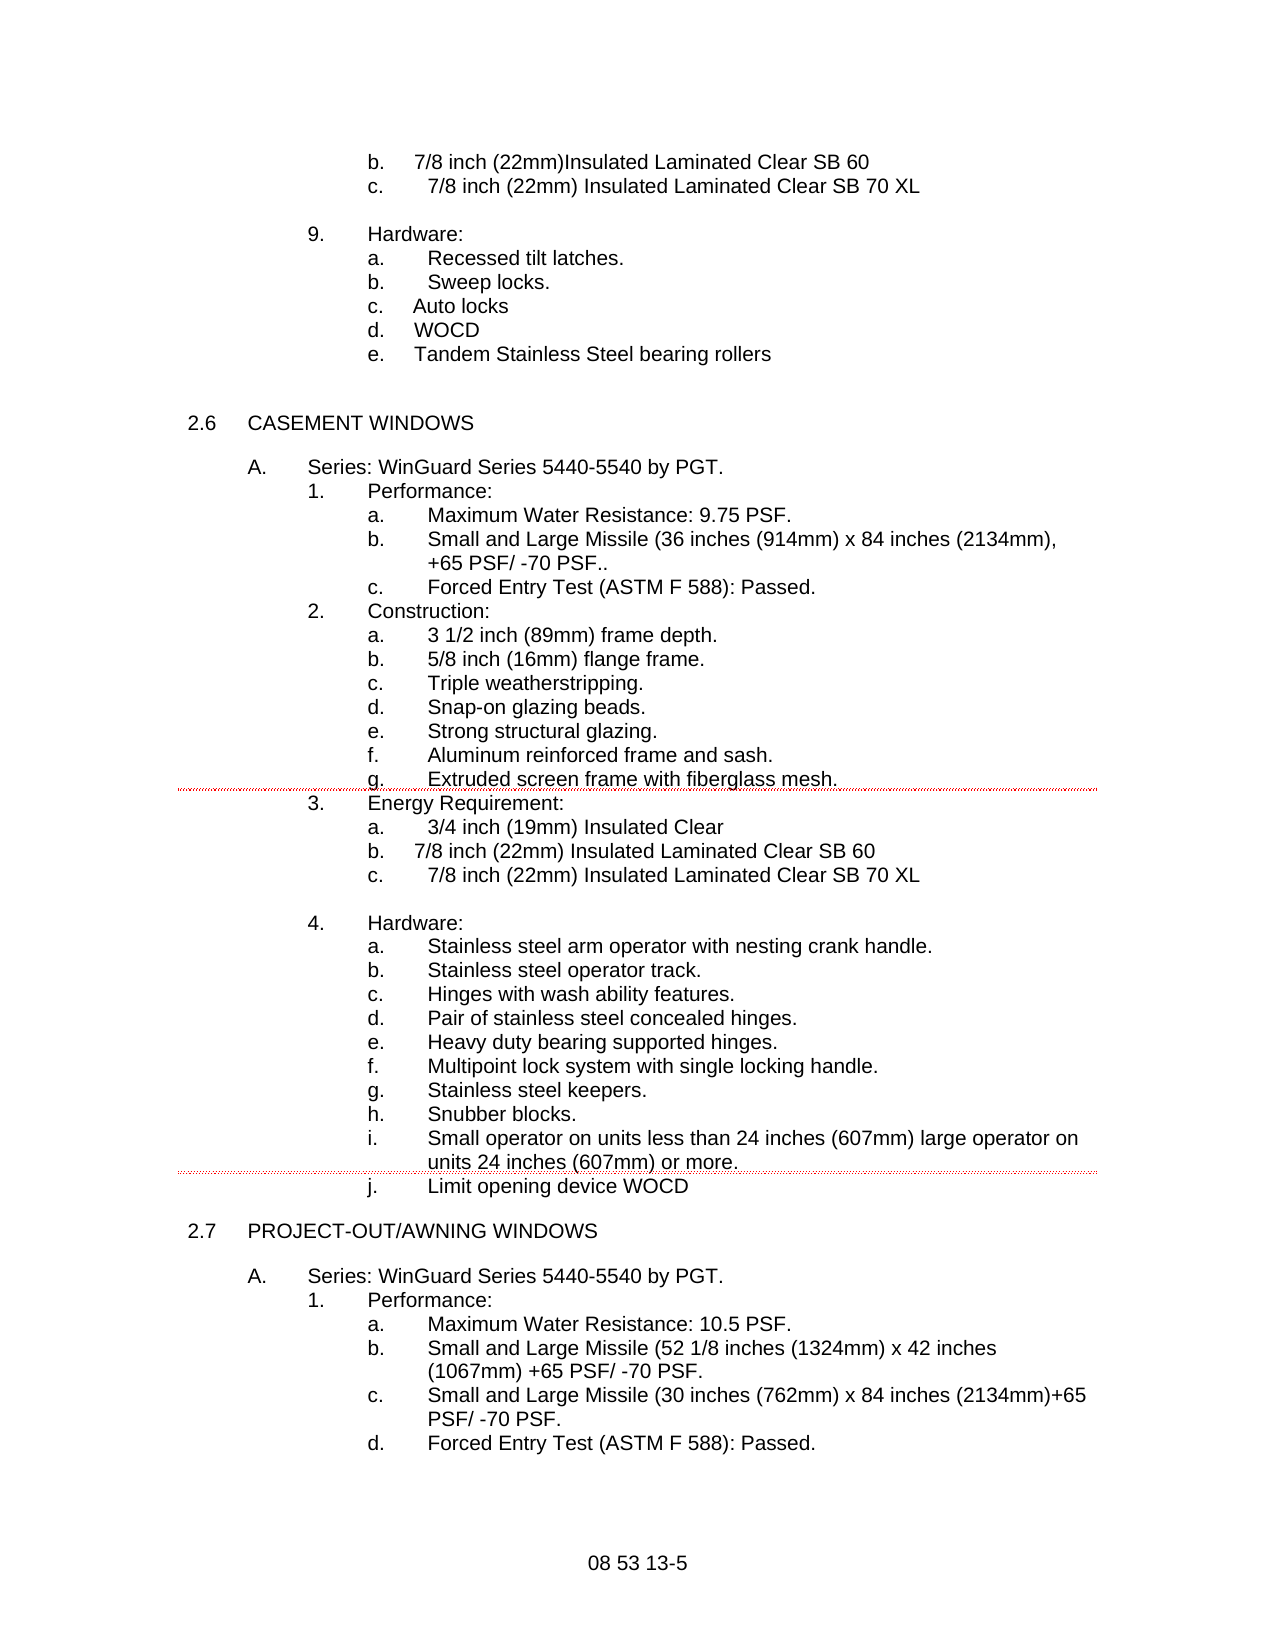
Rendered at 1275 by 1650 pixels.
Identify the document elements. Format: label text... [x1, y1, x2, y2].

list Series: WinGuard Series 5440-5540 by PGT. [247, 1263, 1087, 1287]
list 3 1/2 inch (89mm) frame depth. [367, 623, 1087, 647]
list Heavy duty bearing supported hinges. [367, 1030, 1087, 1054]
list 5/8 inch (16mm) flange frame. [367, 647, 1087, 671]
list Pair of stainless steel concealed hinges. [367, 1006, 1087, 1030]
list Construction: [307, 599, 1087, 623]
list Recessed tilt latches. [367, 246, 1087, 270]
list Snap-on glazing beads. [367, 695, 1087, 719]
list Stainless steel keepers. [367, 1078, 1087, 1102]
list Stainless steel arm operator with nesting crank handle. [367, 934, 1087, 958]
list Multipoint lock system with single locking handle. [367, 1054, 1087, 1078]
list Auto locks [367, 294, 1087, 318]
list 3/4 inch (19mm) Insulated Clear [367, 814, 1087, 838]
list Maximum Water Resistance: 9.75 PSF. [367, 503, 1087, 527]
list CASEMENT WINDOWS [187, 410, 1087, 434]
list 7/8 inch (22mm) Insulated Laminated Clear SB 70 XL [367, 862, 1087, 886]
list PROJECT-OUT/AWNING WINDOWS [187, 1219, 1087, 1243]
list Forced Entry Test (ASTM F 588): Passed. [367, 1431, 1087, 1455]
list Performance: [307, 1287, 1087, 1311]
list Performance: [307, 479, 1087, 503]
list Aluminum reinforced frame and sash. [367, 743, 1087, 767]
list Stainless steel operator track. [367, 958, 1087, 982]
list Forced Entry Test (ASTM F 588): Passed. [367, 575, 1087, 599]
list Sweep locks. [367, 270, 1087, 294]
list Hardware: [307, 222, 1087, 246]
list 7/8 inch (22mm)Insulated Laminated Clear SB 60 [367, 150, 1087, 174]
list Energy Requirement: [307, 791, 1087, 814]
list Small and Large Missile (36 inches (914mm) x 84 inches (2134mm), +65 PSF/ -70 PSF.. [367, 527, 1087, 575]
list Limit opening device WOCD [367, 1174, 1087, 1198]
list Small and Large Missile (30 inches (762mm) x 84 inches (2134mm)+65 PSF/ -70 PSF. [367, 1383, 1087, 1431]
list 7/8 inch (22mm) Insulated Laminated Clear SB 60 [367, 838, 1087, 862]
list Small operator on units less than 24 inches (607mm) large operator on units 24 inches (607mm) or more. [367, 1126, 1087, 1174]
list Maximum Water Resistance: 10.5 PSF. [367, 1311, 1087, 1335]
list 7/8 inch (22mm) Insulated Laminated Clear SB 70 XL [367, 174, 1087, 198]
list Hinges with wash ability features. [367, 982, 1087, 1006]
list Snubber blocks. [367, 1102, 1087, 1126]
list Triple weatherstripping. [367, 671, 1087, 695]
list WOCD [367, 318, 1087, 342]
list Hardware: [307, 910, 1087, 934]
list Tandem Stainless Steel bearing rollers [367, 342, 1087, 366]
list Strong structural glazing. [367, 719, 1087, 743]
list Small and Large Missile (52 1/8 inches (1324mm) x 42 inches (1067mm) +65 PSF/ -70 PSF. [367, 1335, 1087, 1383]
list Extruded screen frame with fiberglass mesh. [367, 767, 1087, 791]
list Series: WinGuard Series 5440-5540 by PGT. [247, 455, 1087, 479]
